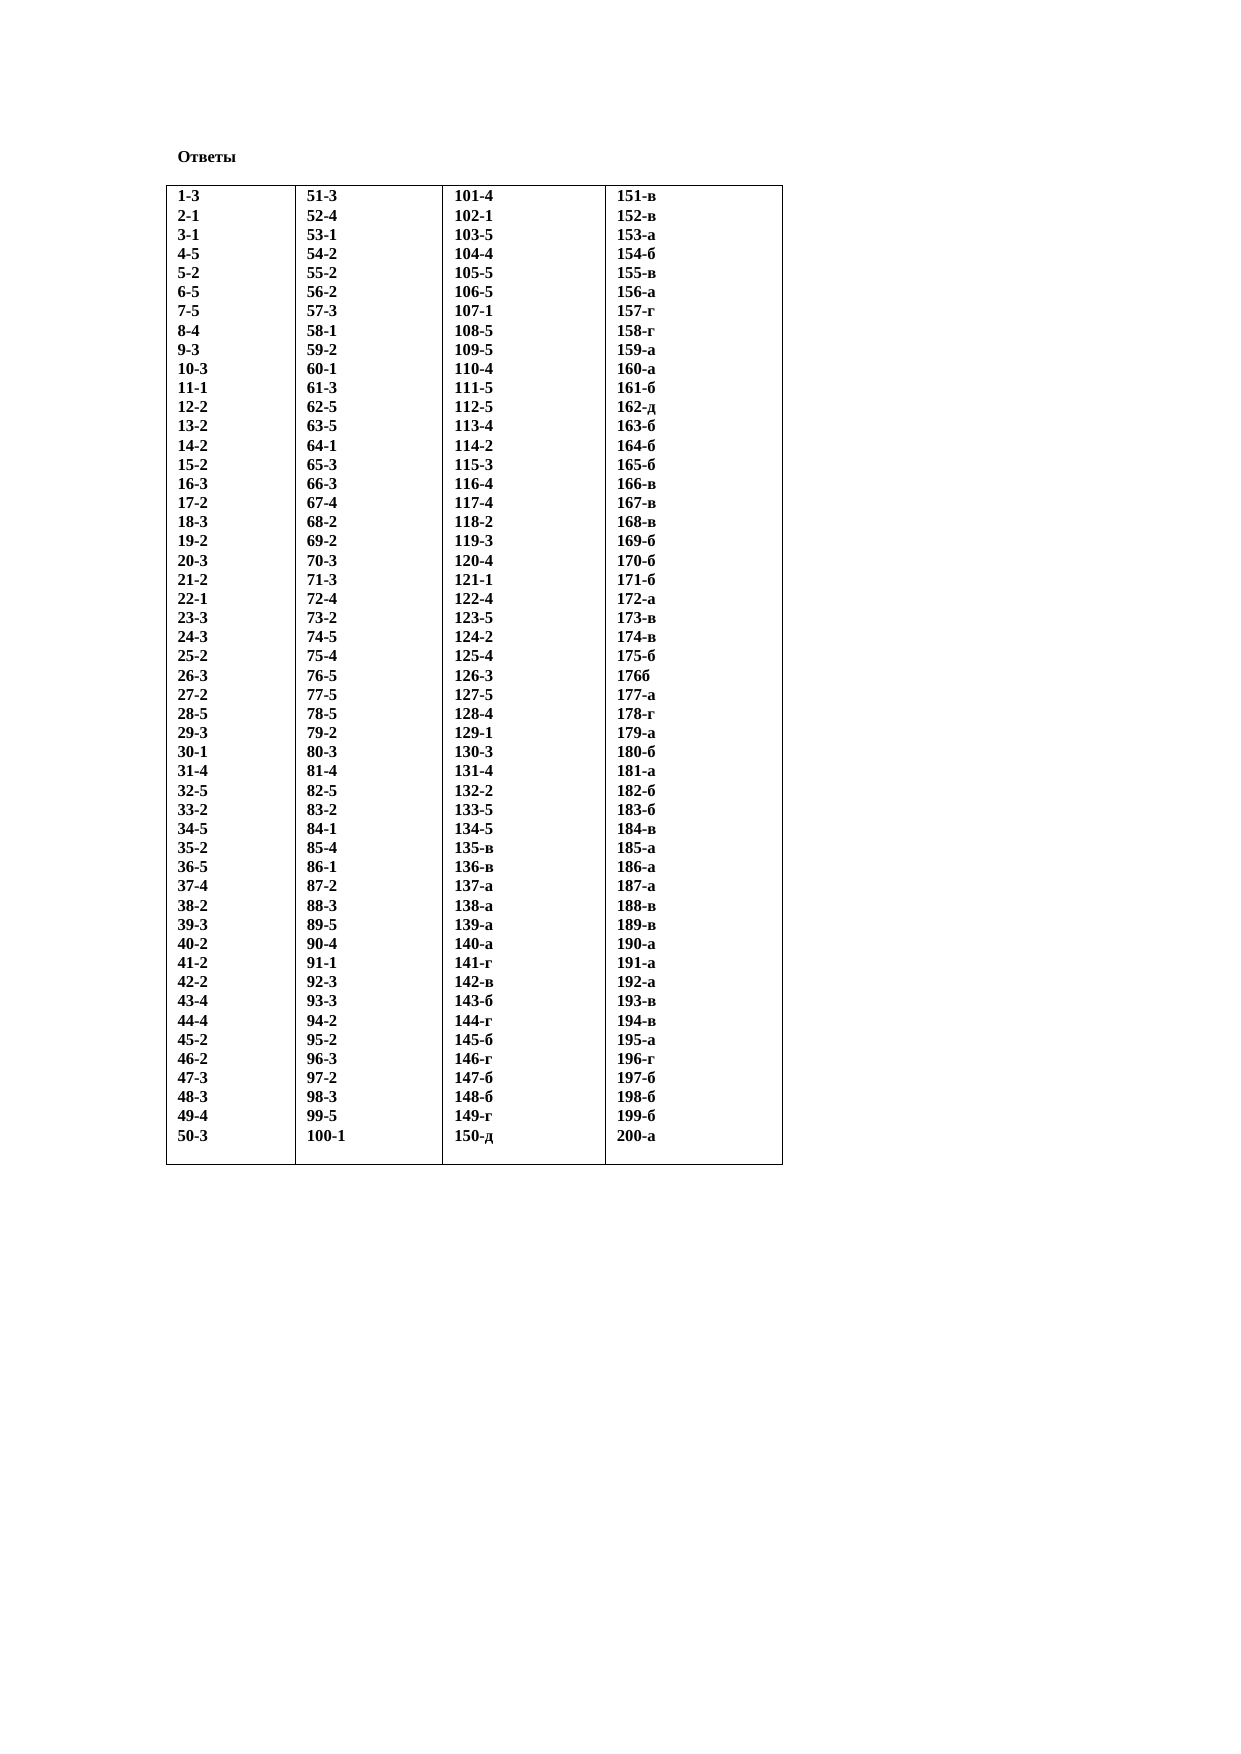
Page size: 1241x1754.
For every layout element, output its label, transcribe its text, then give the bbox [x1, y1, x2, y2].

table_header 101-4 102-1 103-5 104-4 105-5 106-5 107-1 108-5 109-5 110-4 111-5 112-5 113-4 114-2 115-3 116-4 117-4 118-2 119-3 120-4 121-1 122-4 123-5 124-2 125-4 126-3 127-5 128-4 129-1 130-3 131-4 132-2 133-5 134-5 135-в 136-в 137-а 138-а 139-а 140-а 141-г 142-в 143-б 144-г 145-б 146-г 147-б 148-б 149-г 150-д [443, 186, 605, 1164]
table_header 151-в 152-в 153-а 154-б 155-в 156-а 157-г 158-г 159-а 160-а 161-б 162-д 163-б 164-б 165-б 166-в 167-в 168-в 169-б 170-б 171-б 172-а 173-в 174-в 175-б 176б 177-а 178-г 179-а 180-б 181-а 182-б 183-б 184-в 185-а 186-а 187-а 188-в 189-в 190-а 191-а 192-а 193-в 194-в 195-а 196-г 197-б 198-б 199-б 200-а [606, 186, 782, 1164]
table_header 1-3 2-1 3-1 4-5 5-2 6-5 7-5 8-4 9-3 10-3 11-1 12-2 13-2 14-2 15-2 16-3 17-2 18-3 19-2 20-3 21-2 22-1 23-3 24-3 25-2 26-3 27-2 28-5 29-3 30-1 31-4 32-5 33-2 34-5 35-2 36-5 37-4 38-2 39-3 40-2 41-2 42-2 43-4 44-4 45-2 46-2 47-3 48-3 49-4 50-3 [167, 186, 295, 1164]
table_header 51-3 52-4 53-1 54-2 55-2 56-2 57-3 58-1 59-2 60-1 61-3 62-5 63-5 64-1 65-3 66-3 67-4 68-2 69-2 70-3 71-3 72-4 73-2 74-5 75-4 76-5 77-5 78-5 79-2 80-3 81-4 82-5 83-2 84-1 85-4 86-1 87-2 88-3 89-5 90-4 91-1 92-3 93-3 94-2 95-2 96-3 97-2 98-3 99-5 100-1 [296, 186, 442, 1164]
text Ответы [177, 147, 1152, 166]
